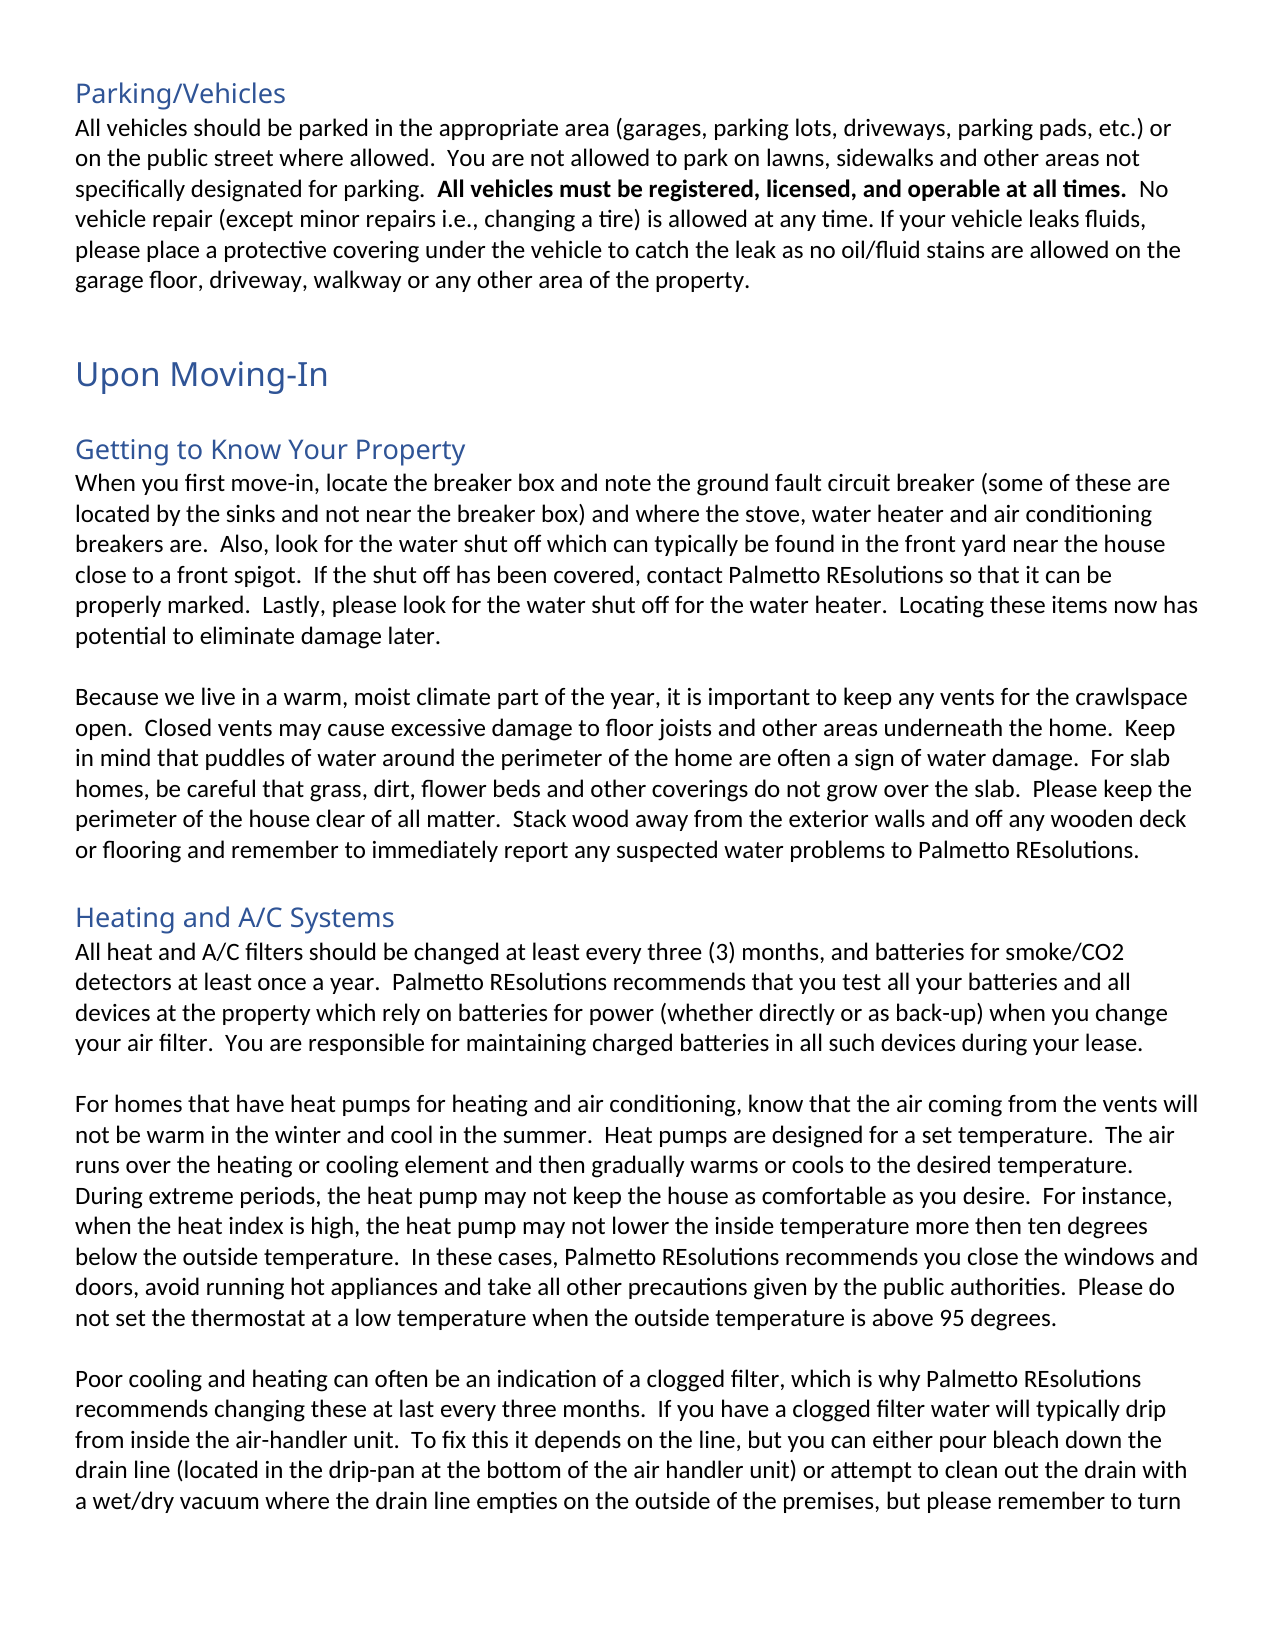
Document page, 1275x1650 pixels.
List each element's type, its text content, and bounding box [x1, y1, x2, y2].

text All heat and A/C filters should be changed at least every three (3) months, and batteries for smoke/CO2 detectors at least once a year. Palmetto REsolutions recommends that you test all your batteries and all devices at the property which rely on batteries for power (whether directly or as back-up) when you change your air filter. You are responsible for maintaining charged batteries in all such devices during your lease. [75, 936, 1200, 1058]
text All vehicles should be parked in the appropriate area (garages, parking lots, driveways, parking pads, etc.) or on the public street where allowed. You are not allowed to park on lawns, sidewalks and other areas not specifically designated for parking. All vehicles must be registered, licensed, and operable at all times. No vehicle repair (except minor repairs i.e., changing a tire) is allowed at any time. If your vehicle leaks fluids, please place a protective covering under the vehicle to catch the leak as no oil/fluid stains are allowed on the garage floor, driveway, walkway or any other area of the property. [75, 112, 1200, 295]
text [75, 1363, 1200, 1516]
text Because we live in a warm, moist climate part of the year, it is important to keep any vents for the crawlspace open. Closed vents may cause excessive damage to floor joists and other areas underneath the home. Keep in mind that puddles of water around the perimeter of the home are often a sign of water damage. For slab homes, be careful that grass, dirt, flower beds and other coverings do not grow over the slab. Please keep the perimeter of the house clear of all matter. Stack wood away from the exterior walls and off any wooden deck or flooring and remember to immediately report any suspected water problems to Palmetto REsolutions. [75, 681, 1200, 864]
subtitle Parking/Vehicles [75, 75, 1200, 112]
text When you first move-in, locate the breaker box and note the ground fault circuit breaker (some of these are located by the sinks and not near the breaker box) and where the stove, water heater and air conditioning breakers are. Also, look for the water shut off which can typically be found in the front yard near the house close to a front spigot. If the shut off has been covered, contact Palmetto REsolutions so that it can be properly marked. Lastly, please look for the water shut off for the water heater. Locating these items now has potential to eliminate damage later. [75, 467, 1200, 651]
text For homes that have heat pumps for heating and air conditioning, know that the air coming from the vents will not be warm in the winter and cool in the summer. Heat pumps are designed for a set temperature. The air runs over the heating or cooling element and then gradually warms or cools to the desired temperature. During extreme periods, the heat pump may not keep the house as comfortable as you desire. For instance, when the heat index is high, the heat pump may not lower the inside temperature more then ten degrees below the outside temperature. In these cases, Palmetto REsolutions recommends you close the windows and doors, avoid running hot appliances and take all other precautions given by the public authorities. Please do not set the thermostat at a low temperature when the outside temperature is above 95 degrees. [75, 1088, 1200, 1333]
subtitle Upon Moving-In [75, 351, 1200, 396]
subtitle Getting to Know Your Property [75, 431, 1200, 467]
subtitle Heating and A/C Systems [75, 899, 1200, 936]
